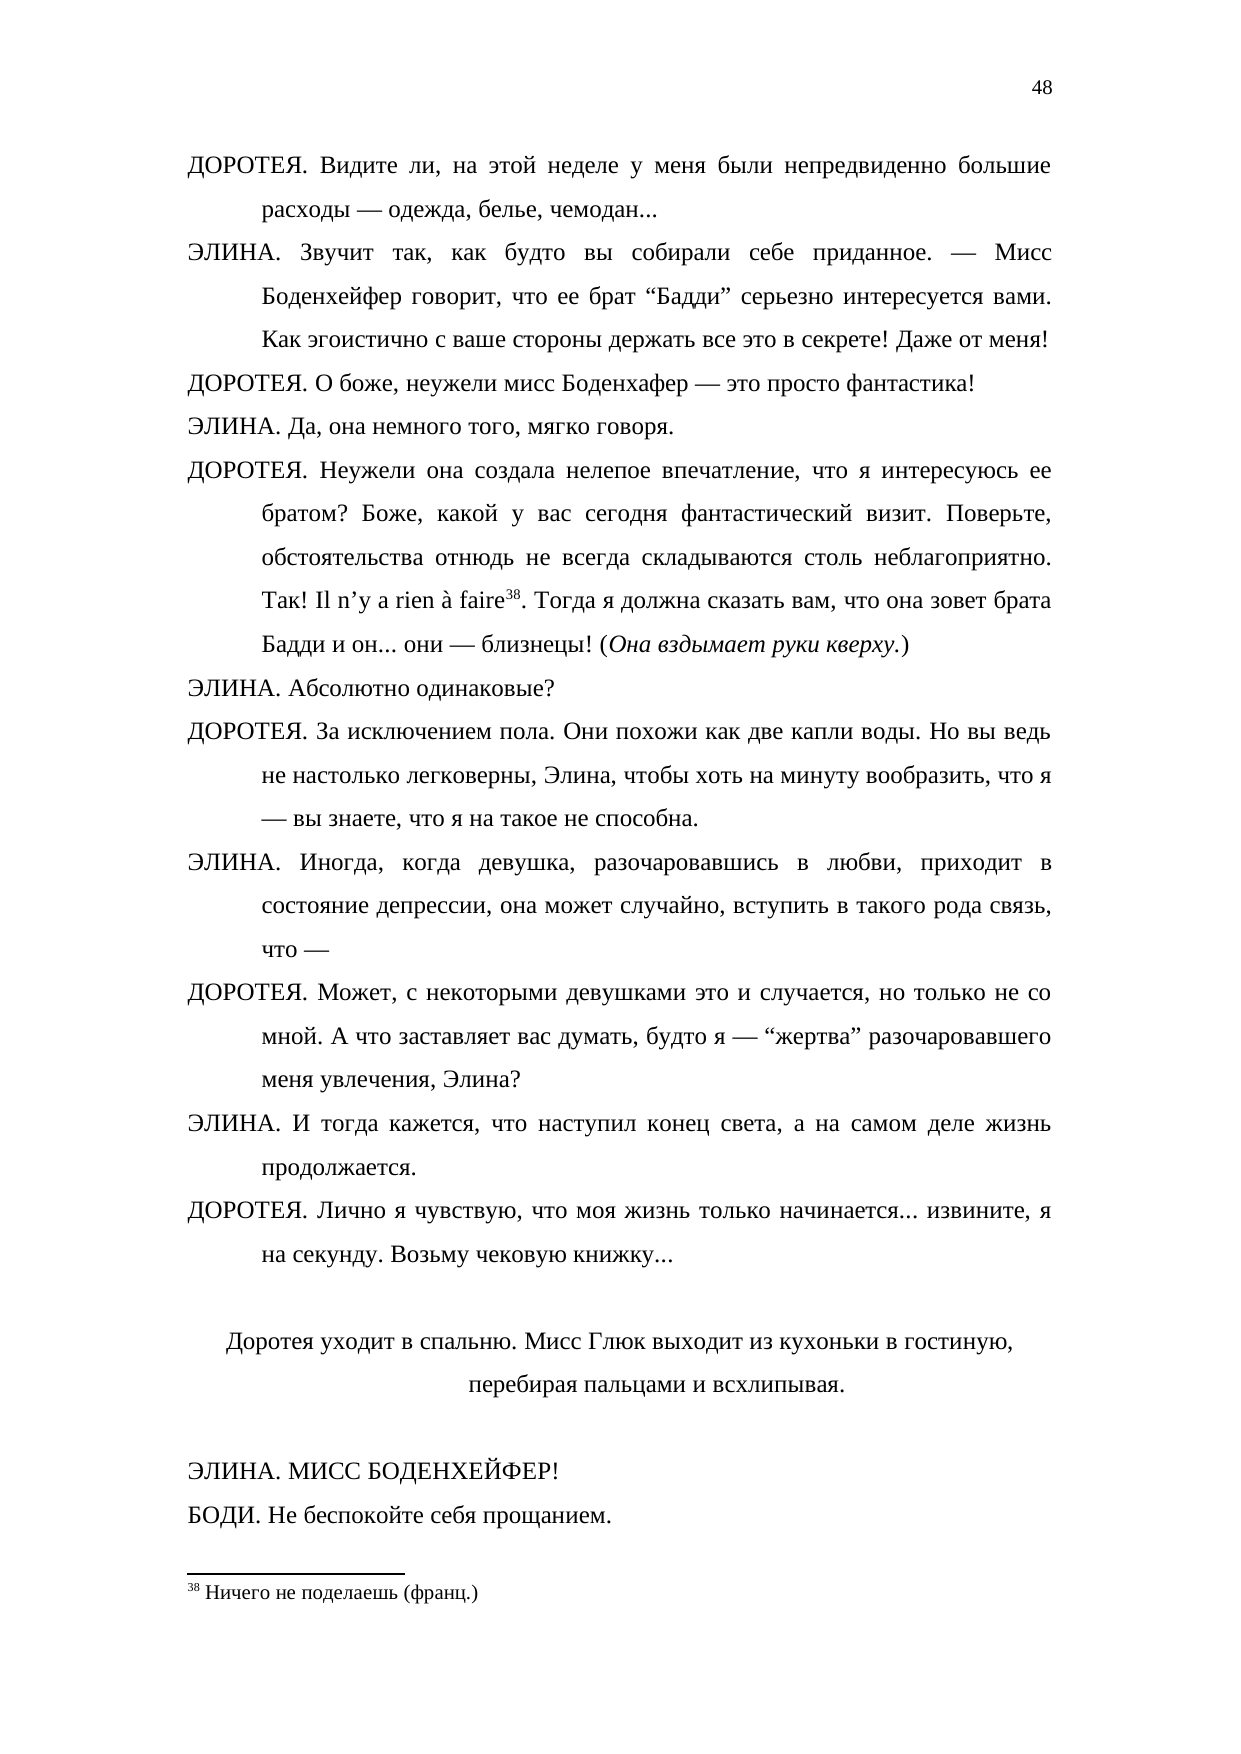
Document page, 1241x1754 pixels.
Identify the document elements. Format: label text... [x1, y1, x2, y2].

text Доротея уходит в спальню. Мисс Глюк выходит из кухоньки в гостиную, перебирая пальцами и всхлипывая. [187, 1326, 1053, 1398]
text ЭЛИНА. Абсолютно одинаковые? [187, 672, 1053, 702]
text ЭЛИНА. Да, она немного того, мягко говоря. [187, 411, 1053, 440]
text ДОРОТЕЯ. Неужели она создала нелепое впечатление, что я интересуюсь ее братом? Боже, какой у вас сегодня фантастический визит. Поверьте, обстоятельства отнюдь не всегда складываются столь неблагоприятно. Так! Il n’y a rien à faire. Тогда я должна сказать вам, что она зовет брата Бадди и он... они — близнецы! (Она вздымает руки кверху.) [187, 455, 1053, 658]
text ДОРОТЕЯ. Может, с некоторыми девушками это и случается, но только не со мной. А что заставляет вас думать, будто я — “жертва” разочаровавшего меня увлечения, Элина? [187, 977, 1053, 1093]
text ДОРОТЕЯ. Лично я чувствую, что моя жизнь только начинается... извините, я на секунду. Возьму чековую книжку... [187, 1195, 1053, 1268]
text ДОРОТЕЯ. О боже, неужели мисс Боденхафер — это просто фантастика! [187, 368, 1053, 397]
text ЭЛИНА. И тогда кажется, что наступил конец света, а на самом деле жизнь продолжается. [187, 1108, 1053, 1181]
text ЭЛИНА. МИСС БОДЕНХЕЙФЕР! [187, 1456, 1053, 1485]
text ДОРОТЕЯ. Видите ли, на этой неделе у меня были непредвиденно большие расходы — одежда, белье, чемодан... [187, 150, 1053, 223]
text ЭЛИНА. Звучит так, как будто вы собирали себе приданное. — Мисс Боденхейфер говорит, что ее брат “Бадди” серьезно интересуется вами. Как эгоистично с ваше стороны держать все это в секрете! Даже от меня! [187, 237, 1053, 353]
text ЭЛИНА. Иногда, когда девушка, разочаровавшись в любви, приходит в состояние депрессии, она может случайно, вступить в такого рода связь, что — [187, 847, 1053, 963]
text ДОРОТЕЯ. За исключением пола. Они похожи как две капли воды. Но вы ведь не настолько легковерны, Элина, чтобы хоть на минуту вообразить, что я — вы знаете, что я на такое не способна. [187, 716, 1053, 832]
text БОДИ. Не беспокойте себя прощанием. [187, 1500, 1053, 1529]
